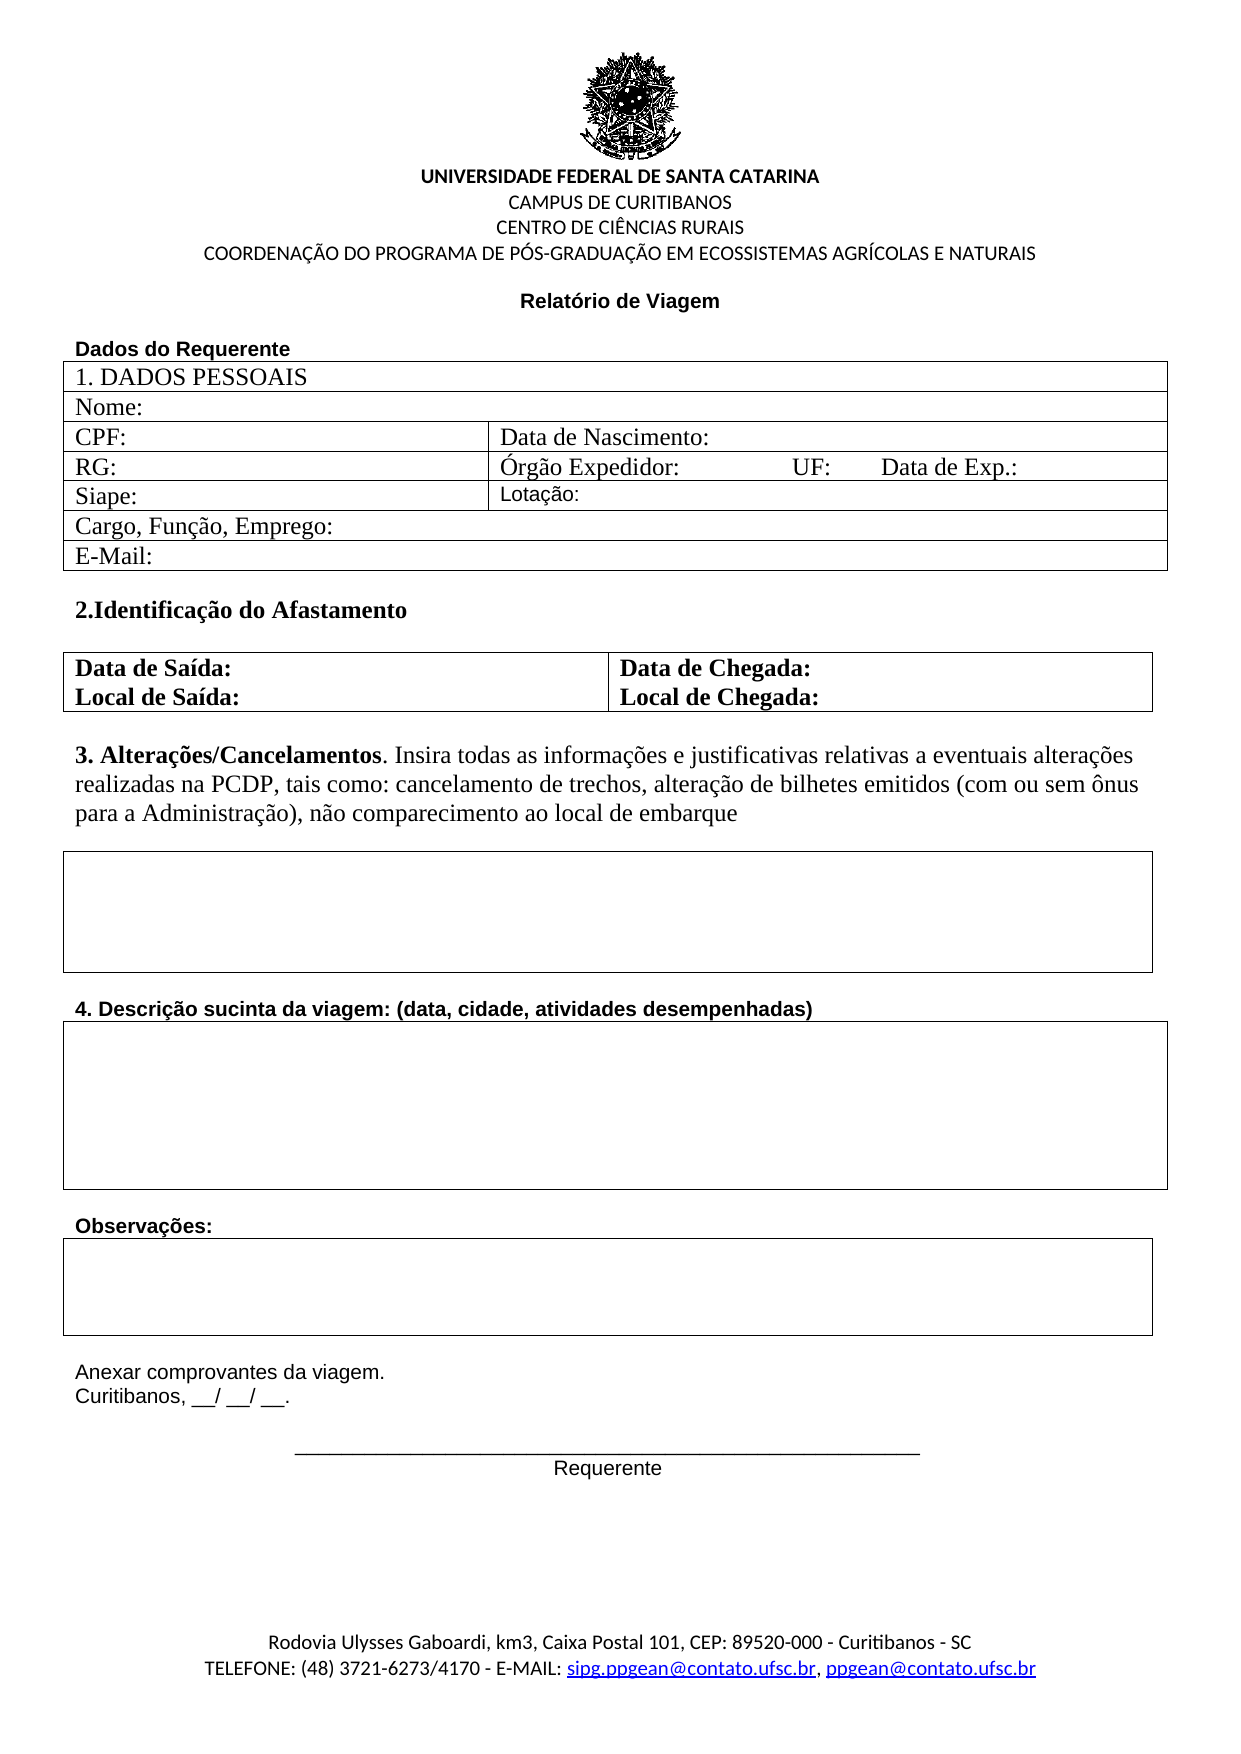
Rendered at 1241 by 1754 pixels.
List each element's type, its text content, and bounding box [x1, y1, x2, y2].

table_cell RG: [64, 452, 488, 480]
text Anexar comprovantes da viagem. [75, 1360, 1165, 1384]
text Relatório de Viagem [75, 289, 1165, 313]
text Curitibanos, __/ __/ __. [75, 1384, 1165, 1408]
table_header ______________________________________________________ Requerente [64, 1432, 1151, 1480]
table_header [64, 852, 1152, 972]
table_header Data de Chegada: Local de Chegada: [609, 653, 1152, 711]
table_header Data de Saída: Local de Saída: [64, 653, 608, 711]
text 4. Descrição sucinta da viagem: (data, cidade, atividades desempenhadas) [75, 997, 1165, 1021]
picture [575, 46, 687, 166]
text Dados do Requerente [75, 337, 1165, 361]
table_cell Órgão Expedidor: UF: Data de Exp.: [489, 452, 1167, 480]
table_header 1. DADOS PESSOAIS [64, 362, 1167, 391]
table_cell Siape: [64, 481, 488, 510]
table_cell CPF: [64, 422, 488, 451]
table_cell Lotação: [489, 481, 1167, 510]
table_cell Nome: [64, 392, 1167, 421]
text 2.Identificação do Afastamento [75, 595, 1165, 623]
table_cell Data de Nascimento: [489, 422, 1167, 451]
table_cell Cargo, Função, Emprego: [64, 511, 1167, 540]
text 3. Alterações/Cancelamentos. Insira todas as informações e justificativas relativas a eventuais alterações realizadas na PCDP, tais como: cancelamento de trechos, alteração de bilhetes emitidos (com ou sem ônus para a Administração), não comparecimento ao local de embarque [75, 741, 1165, 827]
text Observações: [75, 1214, 1165, 1238]
table_cell E-Mail: [64, 541, 1167, 570]
table_header [64, 1239, 1152, 1335]
table_header [64, 1022, 1167, 1189]
